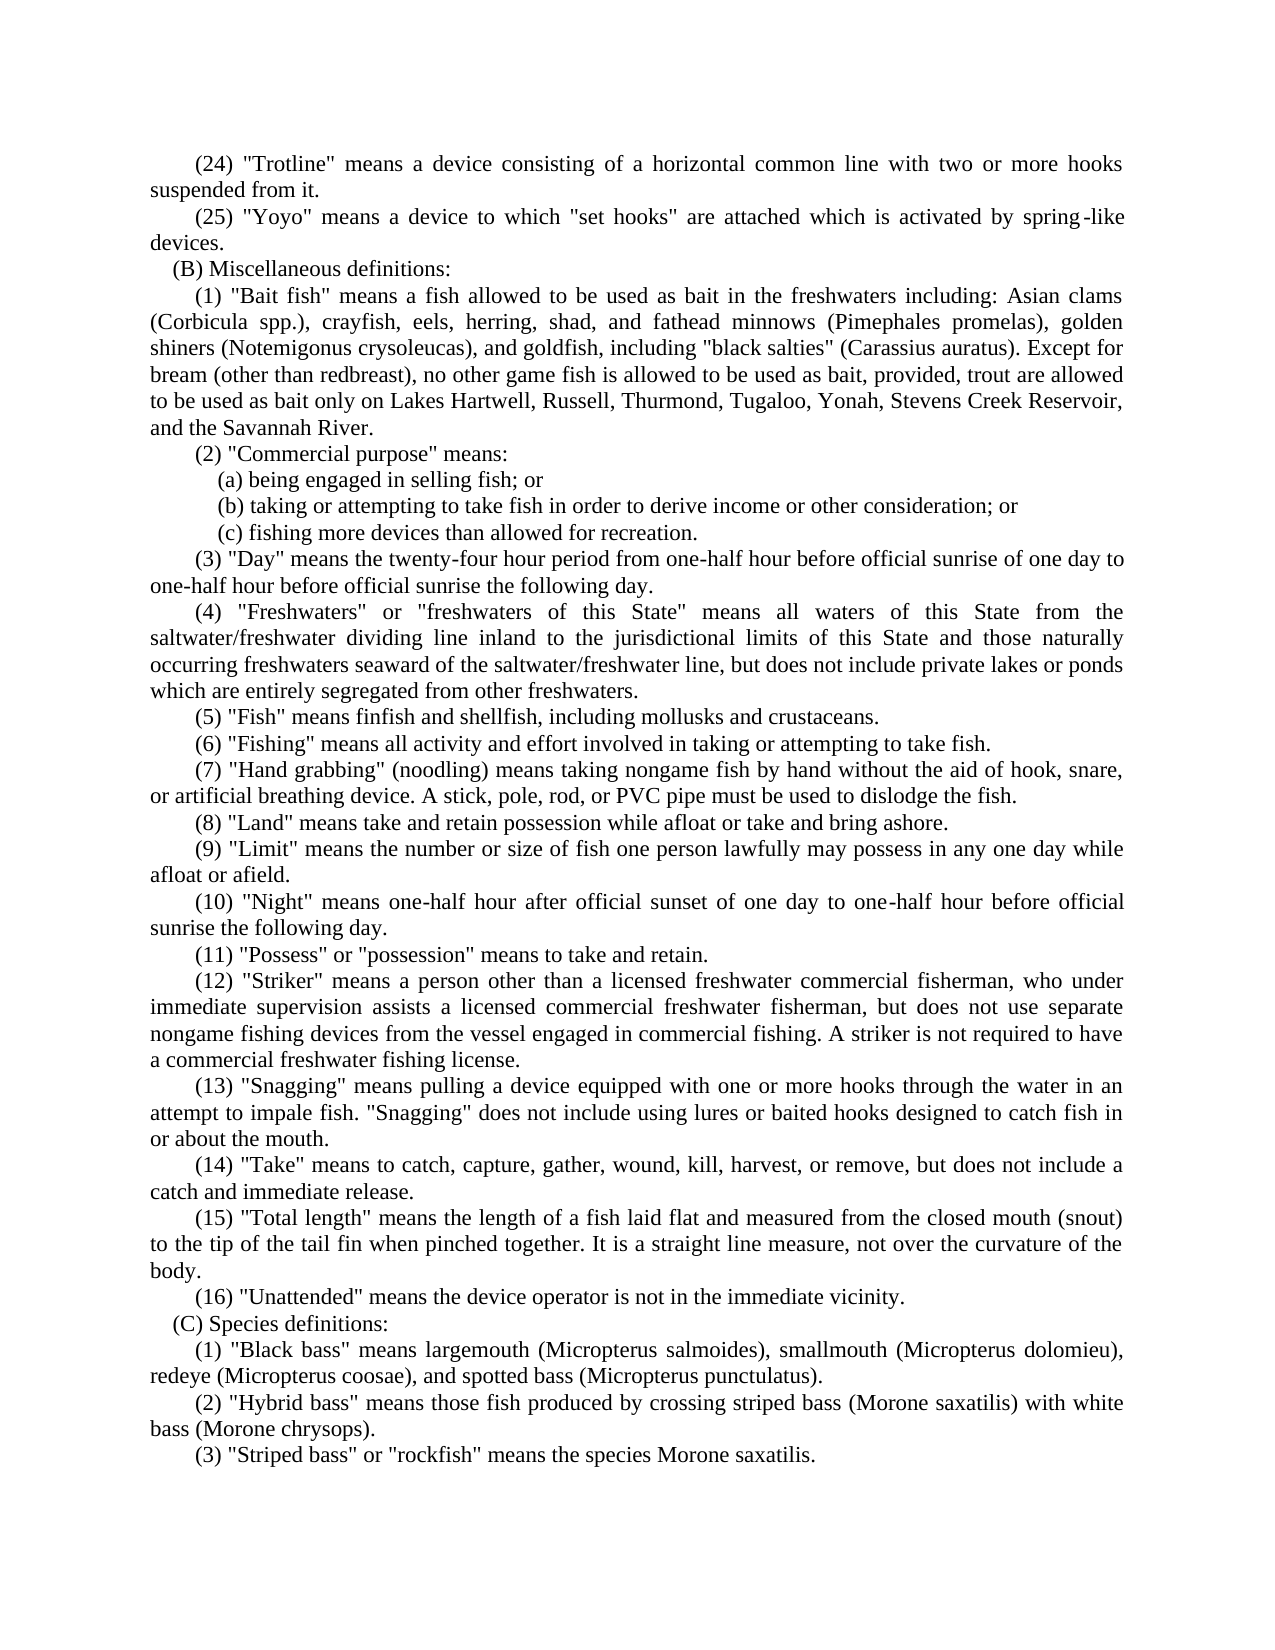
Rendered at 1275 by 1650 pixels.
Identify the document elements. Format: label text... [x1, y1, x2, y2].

text (8) "Land" means take and retain possession while afloat or take and bring ashore. [150, 809, 1125, 835]
text (7) "Hand grabbing" (noodling) means taking nongame fish by hand without the aid of hook, snare, or artificial breathing device. A stick, pole, rod, or PVC pipe must be used to dislodge the fish. [150, 756, 1125, 809]
text (10) "Night" means one-half hour after official sunset of one day to one-half hour before official sunrise the following day. [150, 888, 1125, 941]
text (6) "Fishing" means all activity and effort involved in taking or attempting to take fish. [150, 730, 1125, 756]
text (1) "Black bass" means largemouth (Micropterus salmoides), smallmouth (Micropterus dolomieu), redeye (Micropterus coosae), and spotted bass (Micropterus punctulatus). [150, 1336, 1125, 1389]
text (4) "Freshwaters" or "freshwaters of this State" means all waters of this State from the saltwater/freshwater dividing line inland to the jurisdictional limits of this State and those naturally occurring freshwaters seaward of the saltwater/freshwater line, but does not include private lakes or ponds which are entirely segregated from other freshwaters. [150, 598, 1125, 703]
text (24) "Trotline" means a device consisting of a horizontal common line with two or more hooks suspended from it. [150, 150, 1125, 203]
text (3) "Striped bass" or "rockfish" means the species Morone saxatilis. [150, 1441, 1125, 1468]
text (12) "Striker" means a person other than a licensed freshwater commercial fisherman, who under immediate supervision assists a licensed commercial freshwater fisherman, but does not use separate nongame fishing devices from the vessel engaged in commercial fishing. A striker is not required to have a commercial freshwater fishing license. [150, 967, 1125, 1072]
text (a) being engaged in selling fish; or [150, 466, 1125, 493]
text (14) "Take" means to catch, capture, gather, wound, kill, harvest, or remove, but does not include a catch and immediate release. [150, 1151, 1125, 1204]
text (b) taking or attempting to take fish in order to derive income or other consideration; or [150, 493, 1125, 519]
text (15) "Total length" means the length of a fish laid flat and measured from the closed mouth (snout) to the tip of the tail fin when pinched together. It is a straight line measure, not over the curvature of the body. [150, 1204, 1125, 1283]
text (25) "Yoyo" means a device to which "set hooks" are attached which is activated by spring-like devices. [150, 203, 1125, 255]
text (C) Species definitions: [150, 1309, 1125, 1336]
text (11) "Possess" or "possession" means to take and retain. [150, 941, 1125, 967]
text (9) "Limit" means the number or size of fish one person lawfully may possess in any one day while afloat or afield. [150, 835, 1125, 888]
text (B) Miscellaneous definitions: [150, 255, 1125, 282]
text (13) "Snagging" means pulling a device equipped with one or more hooks through the water in an attempt to impale fish. "Snagging" does not include using lures or baited hooks designed to catch fish in or about the mouth. [150, 1072, 1125, 1151]
text (3) "Day" means the twenty-four hour period from one-half hour before official sunrise of one day to one-half hour before official sunrise the following day. [150, 545, 1125, 598]
text (2) "Commercial purpose" means: [150, 440, 1125, 466]
text (c) fishing more devices than allowed for recreation. [150, 519, 1125, 545]
text (1) "Bait fish" means a fish allowed to be used as bait in the freshwaters including: Asian clams (Corbicula spp.), crayfish, eels, herring, shad, and fathead minnows (Pimephales promelas), golden shiners (Notemigonus crysoleucas), and goldfish, including "black salties" (Carassius auratus). Except for bream (other than redbreast), no other game fish is allowed to be used as bait, provided, trout are allowed to be used as bait only on Lakes Hartwell, Russell, Thurmond, Tugaloo, Yonah, Stevens Creek Reservoir, and the Savannah River. [150, 282, 1125, 440]
text (2) "Hybrid bass" means those fish produced by crossing striped bass (Morone saxatilis) with white bass (Morone chrysops). [150, 1389, 1125, 1441]
text (16) "Unattended" means the device operator is not in the immediate vicinity. [150, 1283, 1125, 1309]
text (5) "Fish" means finfish and shellfish, including mollusks and crustaceans. [150, 703, 1125, 730]
